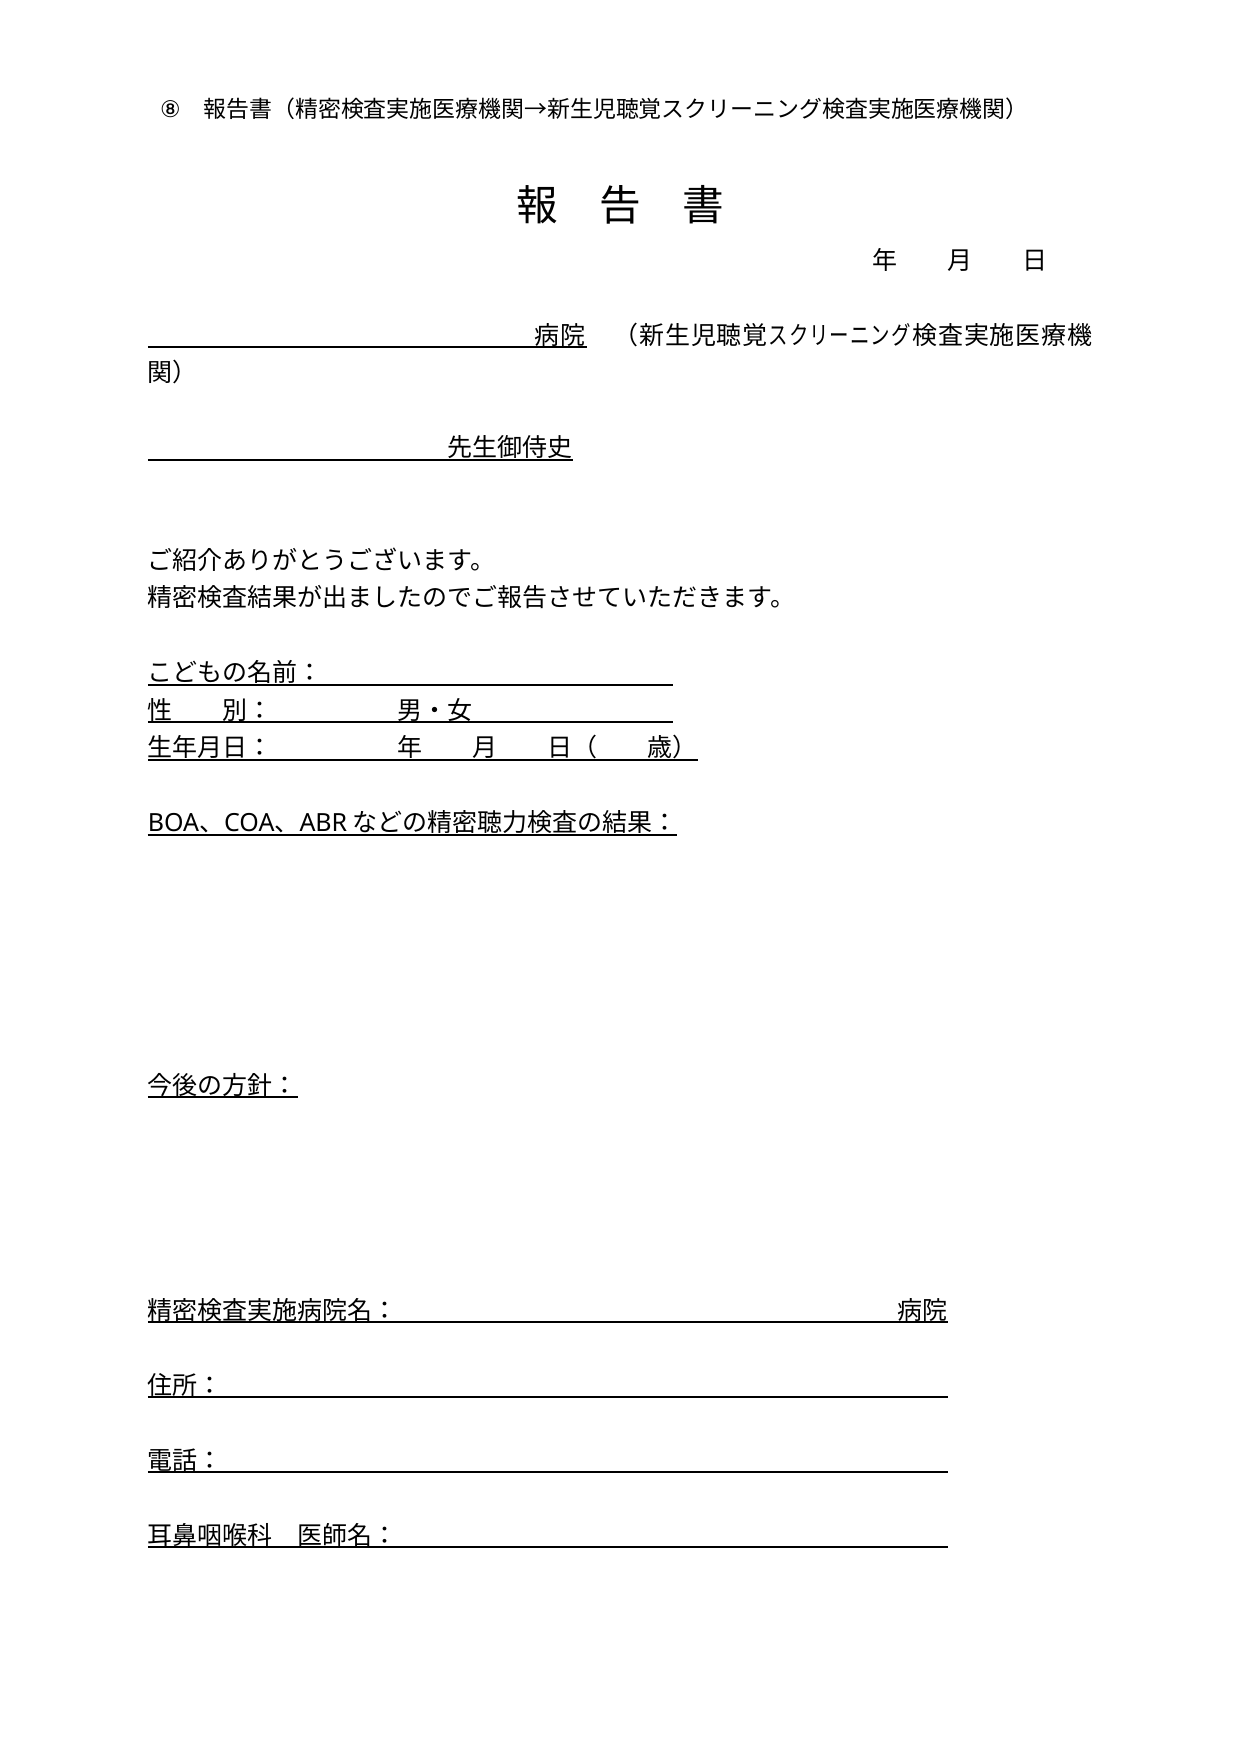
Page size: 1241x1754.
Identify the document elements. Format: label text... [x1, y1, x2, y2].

text 今後の方針： [148, 1064, 1092, 1102]
text 報 告 書 [148, 164, 1092, 239]
text こどもの名前： [148, 652, 1092, 689]
text 電話： [148, 1439, 1092, 1477]
text 年 月 日 [148, 239, 1092, 277]
text 生年月日： 年 月 日（ 歳） [148, 727, 1092, 764]
text 住所： [148, 1364, 1092, 1402]
text 耳鼻咽喉科 医師名： [148, 1514, 1092, 1552]
text BOA、COA、ABRなどの精密聴力検査の結果： [148, 802, 1092, 839]
text ご紹介ありがとうございます。 [148, 539, 1092, 577]
text 精密検査結果が出ましたのでご報告させていただきます。 [148, 577, 1092, 614]
text 性 別： 男・女 [148, 689, 1092, 727]
text 精密検査実施病院名： 病院 [148, 1289, 1092, 1327]
text 先生御侍史 [148, 427, 1092, 464]
text 病院 （新生児聴覚スクリーニング検査実施医療機関） [148, 314, 1092, 389]
